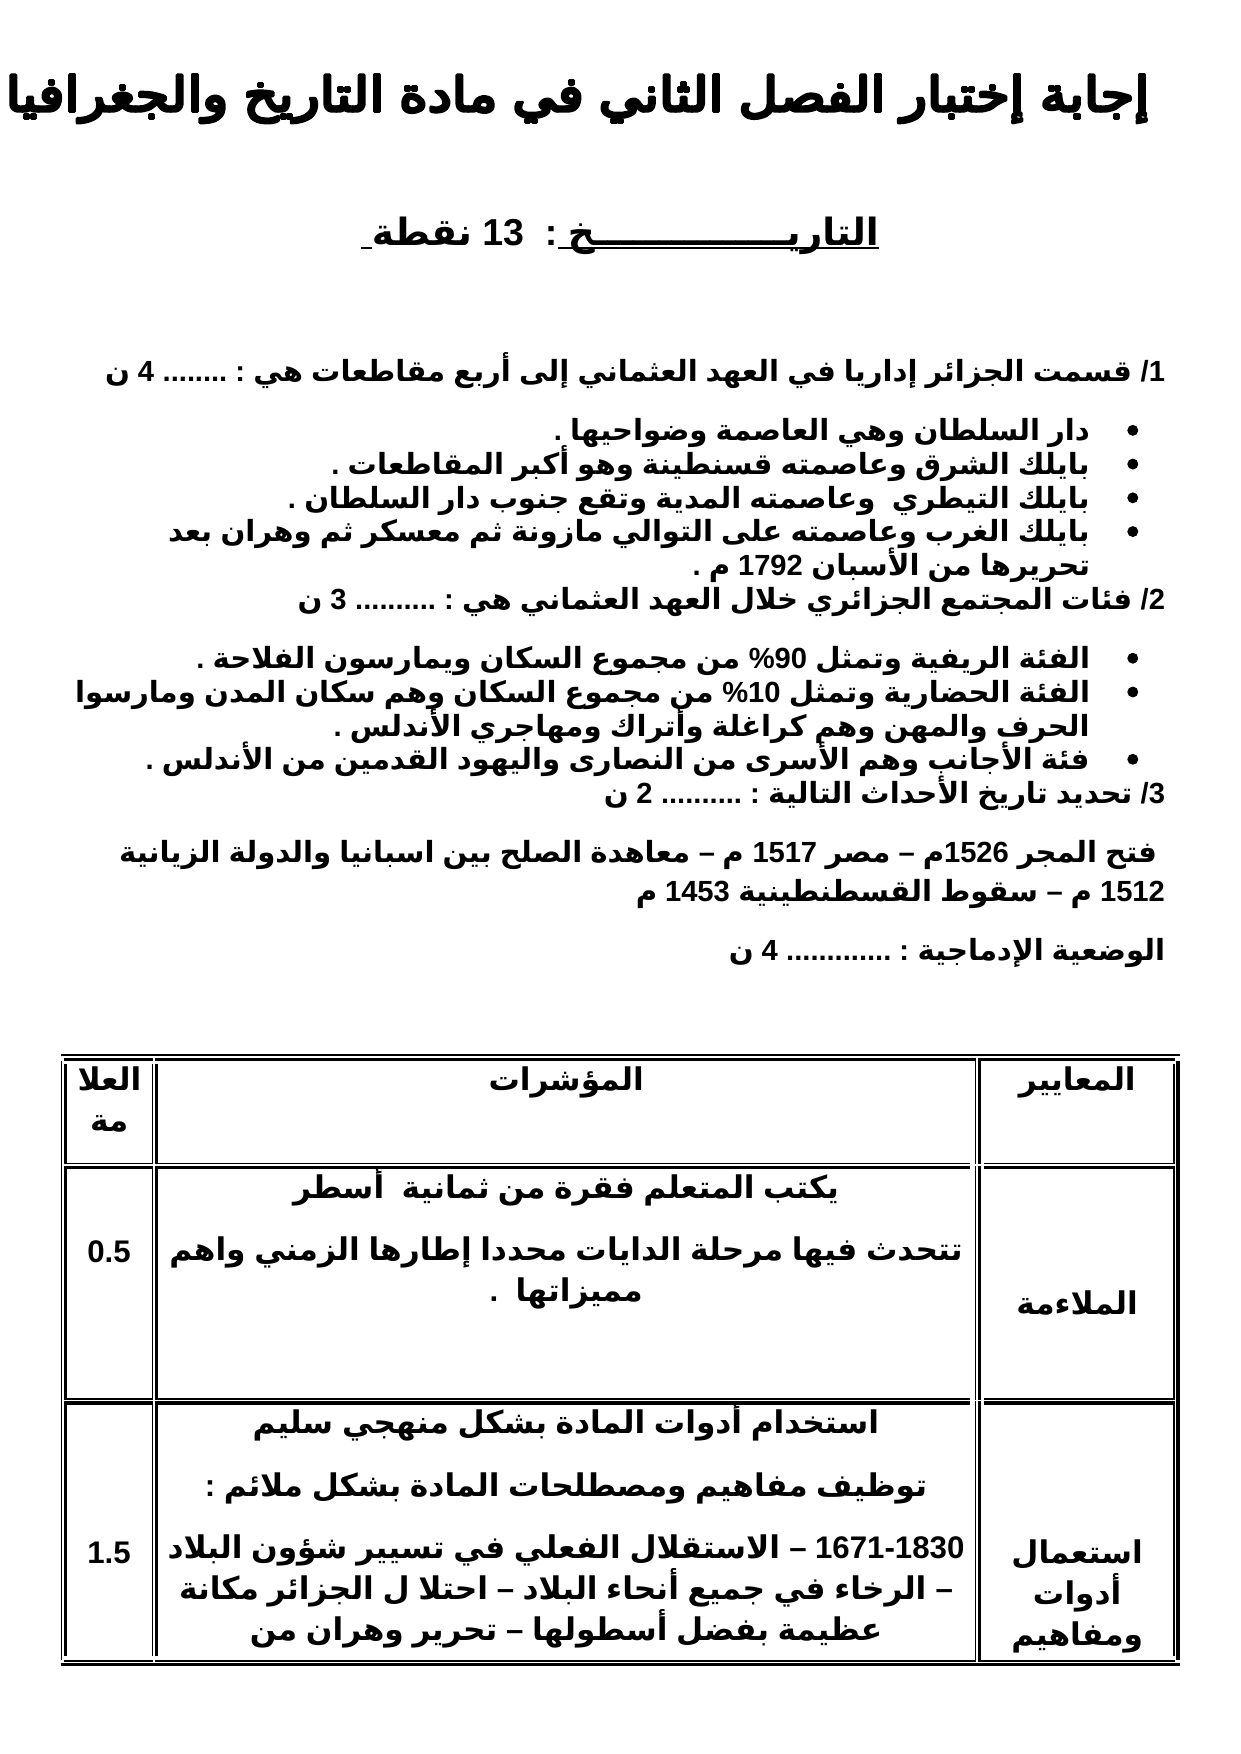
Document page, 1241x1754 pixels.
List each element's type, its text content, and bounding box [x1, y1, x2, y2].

text 2/ فئات المجتمع الجزائري خلال العهد العثماني هي : .......... 3 ن [75, 582, 1165, 615]
list فئة الأجانب وهم الأسرى من النصارى واليهود القدمين من الأندلس . [75, 742, 1128, 776]
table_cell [978, 1398, 1176, 1660]
list الفئة الريفية وتمثل 90% من مجموع السكان ويمارسون الفلاحة . [75, 641, 1128, 675]
list الفئة الحضارية وتمثل 10% من مجموع السكان وهم سكان المدن ومارسوا الحرف والمهن وهم كراغلة وأتراك ومهاجري الأندلس . [75, 675, 1128, 742]
table_cell 1.5 [64, 1398, 154, 1660]
text 3/ تحديد تاريخ الأحداث التالية : .......... 2 ن [75, 776, 1165, 809]
table_cell 0.5 [67, 1169, 152, 1398]
text الوضعية الإدماجية : ............. 4 ن [75, 933, 1165, 967]
text 1/ قسمت الجزائر إداريا في العهد العثماني إلى أربع مقاطعات هي : ........ 4 ن [75, 354, 1165, 387]
table_cell يكتب المتعلم فقرة من ثمانية أسطر تتحدث فيها مرحلة الدايات محددا إطارها الزمني واهم مميزاتها . [155, 1163, 978, 1398]
table_header العلامة [64, 1056, 154, 1162]
table_header المؤشرات [155, 1061, 975, 1162]
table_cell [155, 1398, 978, 1660]
table_cell الملاءمة [978, 1163, 1176, 1398]
list بايلك الشرق وعاصمته قسنطينة وهو أكبر المقاطعات . [75, 447, 1128, 481]
text فتح المجر 1526م – مصر – معاهدة الصلح بين اسبانيا والدولة الزيانية – سقوط القسطنطينية [75, 835, 1165, 907]
table_header المعايير [978, 1056, 1176, 1162]
list بايلك الغرب وعاصمته على التوالي مازونة ثم معسكر ثم وهران بعد تحريرها من الأسبان . [75, 514, 1128, 582]
list دار السلطان وهي العاصمة وضواحيها . [75, 413, 1128, 447]
text التاريـــــــــــــــخ : 13 نقطة [75, 210, 1165, 253]
list بايلك التيطري وعاصمته المدية وتقع جنوب دار السلطان . [75, 481, 1128, 514]
